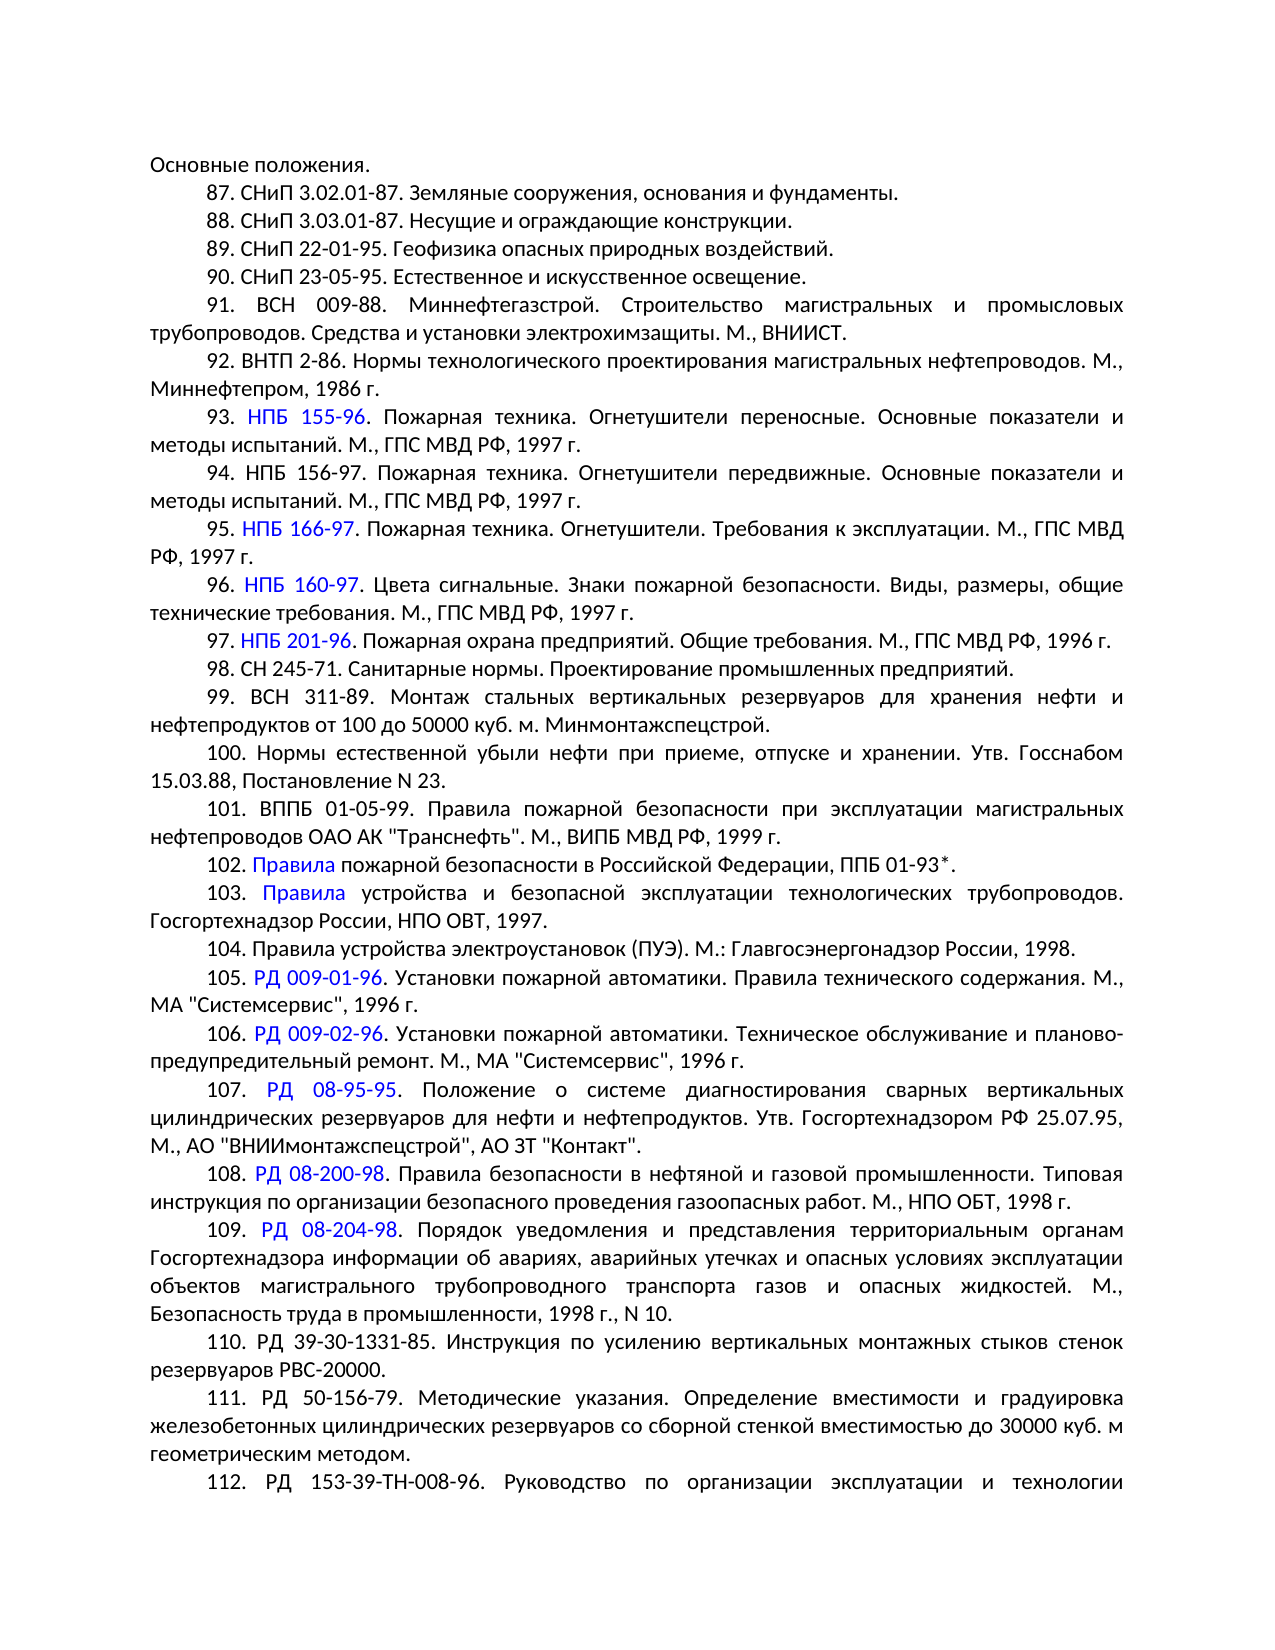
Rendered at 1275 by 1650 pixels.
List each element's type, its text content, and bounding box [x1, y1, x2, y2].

text 93. НПБ 155-96. Пожарная техника. Огнетушители переносные. Основные показатели и методы испытаний. М., ГПС МВД РФ, 1997 г. [150, 402, 1125, 458]
text 97. НПБ 201-96. Пожарная охрана предприятий. Общие требования. М., ГПС МВД РФ, 1996 г. [150, 626, 1125, 654]
text 109. РД 08-204-98. Порядок уведомления и представления территориальным органам Госгортехнадзора информации об авариях, аварийных утечках и опасных условиях эксплуатации объектов магистрального трубопроводного транспорта газов и опасных жидкостей. М., Безопасность труда в промышленности, 1998 г., N 10. [150, 1215, 1125, 1327]
text 90. СНиП 23-05-95. Естественное и искусственное освещение. [150, 262, 1125, 290]
text 91. ВСН 009-88. Миннефтегазстрой. Строительство магистральных и промысловых трубопроводов. Средства и установки электрохимзащиты. М., ВНИИСТ. [150, 290, 1125, 346]
text 89. СНиП 22-01-95. Геофизика опасных природных воздействий. [150, 234, 1125, 262]
text 103. Правила устройства и безопасной эксплуатации технологических трубопроводов. Госгортехнадзор России, НПО ОВТ, 1997. [150, 878, 1125, 934]
text 88. СНиП 3.03.01-87. Несущие и ограждающие конструкции. [150, 206, 1125, 234]
text 92. ВНТП 2-86. Нормы технологического проектирования магистральных нефтепроводов. М., Миннефтепром, 1986 г. [150, 346, 1125, 402]
text 95. НПБ 166-97. Пожарная техника. Огнетушители. Требования к эксплуатации. М., ГПС МВД РФ, 1997 г. [150, 514, 1125, 570]
text 99. ВСН 311-89. Монтаж стальных вертикальных резервуаров для хранения нефти и нефтепродуктов от 100 до 50000 куб. м. Минмонтажспецстрой. [150, 682, 1125, 738]
text 111. РД 50-156-79. Методические указания. Определение вместимости и градуировка железобетонных цилиндрических резервуаров со сборной стенкой вместимостью до 30000 куб. м геометрическим методом. [150, 1383, 1125, 1467]
text 94. НПБ 156-97. Пожарная техника. Огнетушители передвижные. Основные показатели и методы испытаний. М., ГПС МВД РФ, 1997 г. [150, 458, 1125, 514]
text 98. СН 245-71. Санитарные нормы. Проектирование промышленных предприятий. [150, 654, 1125, 682]
text 100. Нормы естественной убыли нефти при приеме, отпуске и хранении. Утв. Госснабом 15.03.88, Постановление N 23. [150, 738, 1125, 794]
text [150, 1467, 1125, 1495]
text 101. ВППБ 01-05-99. Правила пожарной безопасности при эксплуатации магистральных нефтепроводов ОАО АК "Транснефть". М., ВИПБ МВД РФ, 1999 г. [150, 794, 1125, 851]
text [150, 150, 1125, 178]
text 110. РД 39-30-1331-85. Инструкция по усилению вертикальных монтажных стыков стенок резервуаров РВС-20000. [150, 1327, 1125, 1383]
text 106. РД 009-02-96. Установки пожарной автоматики. Техническое обслуживание и планово-предупредительный ремонт. М., МА "Системсервис", 1996 г. [150, 1019, 1125, 1075]
text 96. НПБ 160-97. Цвета сигнальные. Знаки пожарной безопасности. Виды, размеры, общие технические требования. М., ГПС МВД РФ, 1997 г. [150, 570, 1125, 626]
text 102. Правила пожарной безопасности в Российской Федерации, ППБ 01-93*. [150, 851, 1125, 878]
text 104. Правила устройства электроустановок (ПУЭ). М.: Главгосэнергонадзор России, 1998. [150, 934, 1125, 963]
text 108. РД 08-200-98. Правила безопасности в нефтяной и газовой промышленности. Типовая инструкция по организации безопасного проведения газоопасных работ. М., НПО ОБТ, 1998 г. [150, 1159, 1125, 1215]
text 105. РД 009-01-96. Установки пожарной автоматики. Правила технического содержания. М., МА "Системсервис", 1996 г. [150, 963, 1125, 1019]
text 107. РД 08-95-95. Положение о системе диагностирования сварных вертикальных цилиндрических резервуаров для нефти и нефтепродуктов. Утв. Госгортехнадзором РФ 25.07.95, М., АО "ВНИИмонтажспецстрой", АО ЗТ "Контакт". [150, 1075, 1125, 1159]
text 87. СНиП 3.02.01-87. Земляные сооружения, основания и фундаменты. [150, 178, 1125, 206]
